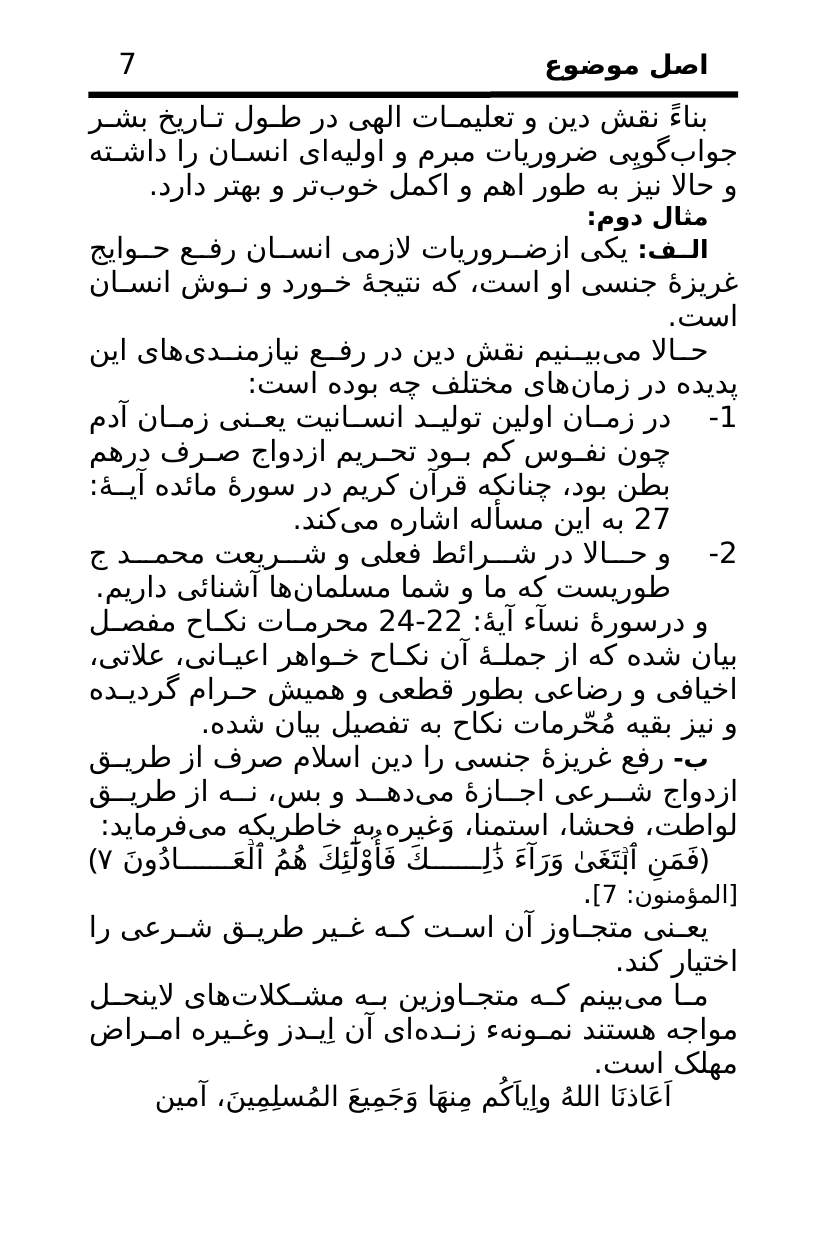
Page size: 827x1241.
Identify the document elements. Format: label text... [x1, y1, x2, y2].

text الف: یکی ازضروریات لازمی انسان رفع حوایج غریزۀ جنسی او است، که نتیجۀ خورد و نوش انسان است. [89, 231, 738, 333]
list در زمان اولین تولید انسانیت یعنی زمان آدم چون نفوس کم بود تحریم ازدواج صرف درهم بطن بود، چنانکه قرآن کریم در سورۀ مائده آیۀ: 27 به این مسأله اشاره می‌کند. [89, 401, 708, 537]
text ما می‌بینم که متجاوزین به مشکلات‌های لاینحل مواجه هستند نمونهء زنده‌ای آن اِیدز وغیره امراض مهلک است. [89, 978, 738, 1080]
list و حالا در شرائط فعلی و شریعت محمد ج طوریست که ما و شما مسلمان‌ها آشنائی داریم. [89, 537, 708, 604]
text اَعَاذنَا اللهُ واِیاَکُم مِنهَا وَجَمِیعَ المُسلِمِینَ، آمین [89, 1080, 738, 1113]
text ﴿فَمَنِ ٱبۡتَغَىٰ وَرَآءَ ذَٰلِكَ فَأُوْلَٰٓئِكَ هُمُ ٱلۡعَادُونَ ٧﴾ [المؤمنون: 7]. [89, 842, 738, 910]
text و درسورۀ نسآء آیۀ: 22-24 محرمات نکاح مفصل بیان شده که از جملۀ آن نکاح خواهر اعیانی، علاتی، اخیافی و رضاعی بطور قطعی و همیش حرام گردیده و نیز بقیه مُحّرمات نکاح به تفصیل بیان شده. [89, 604, 738, 740]
text بناءً نقش دین و تعلیمات الهی در طول تاریخ بشر جواب‌گویِی ضروریات مبرم و اولیه‌ای انسان را داشته و حالا نیز به طور اهم و اکمل خوب‌تر و بهتر دارد. [89, 100, 738, 202]
text مثال دوم: [89, 202, 738, 231]
text حالا می‌بینیم نقش دین در رفع نیازمندی‌های این پدیده در زمان‌های مختلف چه بوده است: [89, 333, 738, 401]
text یعنی متجاوز آن است که غیر طریق شرعی را اختیار کند. [89, 910, 738, 978]
text ب- رفع غریزۀ جنسی را دین اسلام صرف از طریق ازدواج شرعی اجازۀ می‌دهد و بس، نه از طریق لواطت، فحشا، استمنا، وَغیره به خاطریکه می‌فرماید: [89, 740, 738, 842]
